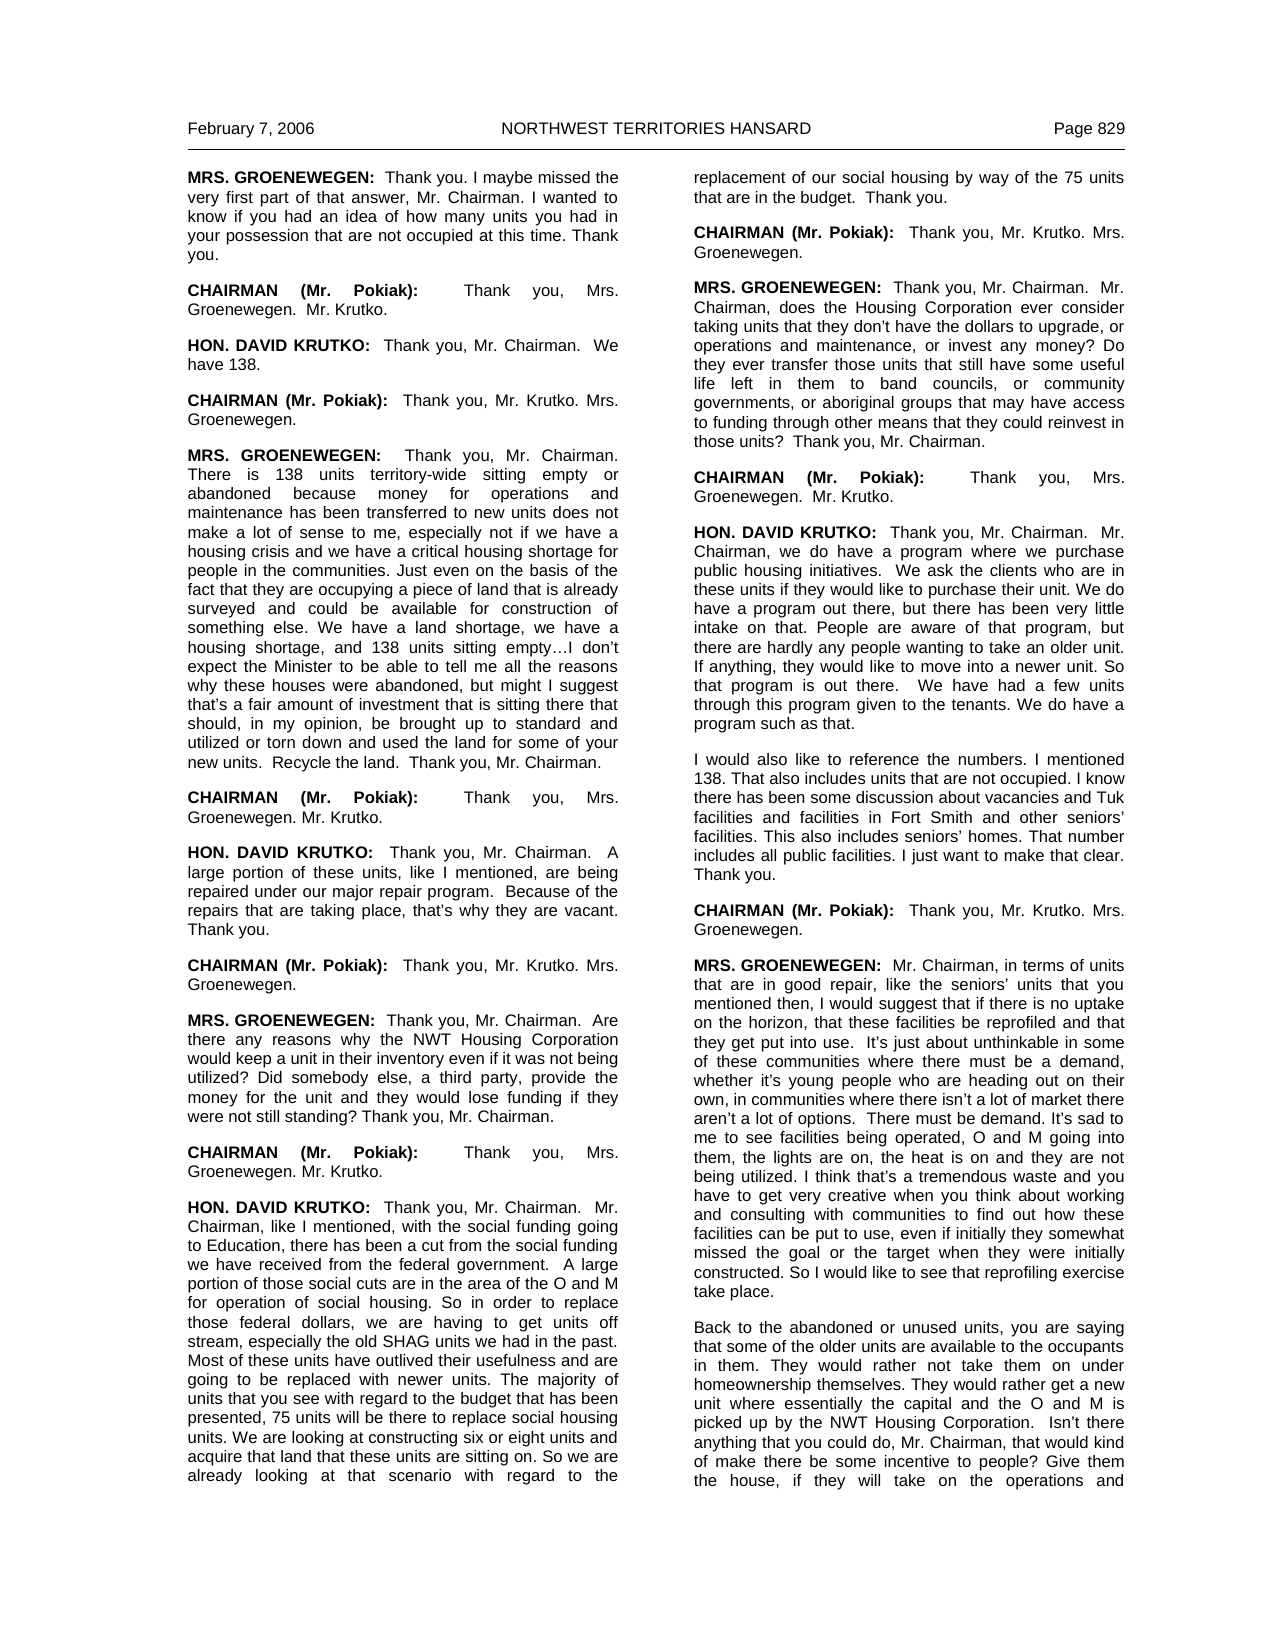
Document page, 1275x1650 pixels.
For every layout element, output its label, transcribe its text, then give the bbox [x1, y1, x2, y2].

text MRS. GROENEWEGEN: Thank you, Mr. Chairman. Mr. Chairman, does the Housing Corporation ever consider taking units that they don’t have the dollars to upgrade, or operations and maintenance, or invest any money? Do they ever transfer those units that still have some useful life left in them to band councils, or community governments, or aboriginal groups that may have access to funding through other means that they could reinvest in those units? Thank you, Mr. Chairman. [694, 278, 1125, 451]
text CHAIRMAN (Mr. Pokiak): Thank you, Mr. Krutko. Mrs. Groenewegen. [694, 223, 1125, 262]
text CHAIRMAN (Mr. Pokiak): Thank you, Mr. Krutko. Mrs. Groenewegen. [694, 901, 1125, 939]
text I would also like to reference the numbers. I mentioned 138. That also includes units that are not occupied. I know there has been some discussion about vacancies and Tuk facilities and facilities in and other seniors’ facilities. This also includes seniors’ homes. That number includes all public facilities. I just want to make that clear. Thank you. [694, 750, 1125, 884]
text MRS. GROENEWEGEN: Thank you. I maybe missed the very first part of that answer, Mr. Chairman. I wanted to know if you had an idea of how many units you had in your possession that are not occupied at this time. Thank you. [187, 168, 619, 264]
text MRS. GROENEWEGEN: Thank you, Mr. Chairman. There is 138 units territory-wide sitting empty or abandoned because money for operations and maintenance has been transferred to new units does not make a lot of sense to me, especially not if we have a housing crisis and we have a critical housing shortage for people in the communities. Just even on the basis of the fact that they are occupying a piece of land that is already surveyed and could be available for construction of something else. We have a land shortage, we have a housing shortage, and 138 units sitting empty…I don’t expect the Minister to be able to tell me all the reasons why these houses were abandoned, but might I suggest that’s a fair amount of investment that is sitting there that should, in my opinion, be brought up to standard and utilized or torn down and used the land for some of your new units. Recycle the land. Thank you, Mr. Chairman. [187, 446, 619, 772]
text CHAIRMAN (Mr. Pokiak): Thank you, Mrs. Groenewegen. Mr. Krutko. [187, 281, 619, 319]
text MRS. GROENEWEGEN: Thank you, Mr. Chairman. Are there any reasons why the NWT Housing Corporation would keep a unit in their inventory even if it was not being utilized? Did somebody else, a third party, provide the money for the unit and they would lose funding if they were not still standing? Thank you, Mr. Chairman. [187, 1011, 619, 1126]
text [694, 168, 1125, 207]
text CHAIRMAN (Mr. Pokiak): Thank you, Mr. Krutko. Mrs. Groenewegen. [187, 391, 619, 429]
text HON. DAVID KRUTKO: Thank you, Mr. Chairman. Mr. Chairman, like I mentioned, with the social funding going to Education, there has been a cut from the social funding we have received from the federal government. A large portion of those social cuts are in the area of the O and M for operation of social housing. So in order to replace those federal dollars, we are having to get units off stream, especially the old SHAG units we had in the past. Most of these units have outlived their usefulness and are going to be replaced with newer units. The majority of units that you see with regard to the budget that has been presented, 75 units will be there to replace social housing units. We are looking at constructing six or eight units and acquire that land that these units are sitting on. So we are already looking at that scenario with regard to the replacement of our social housing by way of the 75 units that are in the budget. Thank you. [187, 1197, 619, 1485]
text HON. DAVID KRUTKO: Thank you, Mr. Chairman. Mr. Chairman, we do have a program where we purchase public housing initiatives. We ask the clients who are in these units if they would like to purchase their unit. We do have a program out there, but there has been very little intake on that. People are aware of that program, but there are hardly any people wanting to take an older unit. If anything, they would like to move into a newer unit. So that program is out there. We have had a few units through this program given to the tenants. We do have a program such as that. [694, 522, 1125, 733]
text HON. DAVID KRUTKO: Thank you, Mr. Chairman. A large portion of these units, like I mentioned, are being repaired under our major repair program. Because of the repairs that are taking place, that’s why they are vacant. Thank you. [187, 843, 619, 939]
text MRS. GROENEWEGEN: Mr. Chairman, in terms of units that are in good repair, like the seniors’ units that you mentioned then, I would suggest that if there is no uptake on the horizon, that these facilities be reprofiled and that they get put into use. It’s just about unthinkable in some of these communities where there must be a demand, whether it’s young people who are heading out on their own, in communities where there isn’t a lot of market there aren’t a lot of options. There must be demand. It’s sad to me to see facilities being operated, O and M going into them, the lights are on, the heat is on and they are not being utilized. I think that’s a tremendous waste and you have to get very creative when you think about working and consulting with communities to find out how these facilities can be put to use, even if initially they somewhat missed the goal or the target when they were initially constructed. So I would like to see that reprofiling exercise take place. [694, 956, 1125, 1301]
text CHAIRMAN (Mr. Pokiak): Thank you, Mrs. Groenewegen. Mr. Krutko. [187, 788, 619, 827]
text CHAIRMAN (Mr. Pokiak): Thank you, Mrs. Groenewegen. Mr. Krutko. [187, 1142, 619, 1181]
text CHAIRMAN (Mr. Pokiak): Thank you, Mr. Krutko. Mrs. Groenewegen. [187, 956, 619, 994]
text HON. DAVID KRUTKO: Thank you, Mr. Chairman. We have 138. [187, 336, 619, 374]
text CHAIRMAN (Mr. Pokiak): Thank you, Mrs. Groenewegen. Mr. Krutko. [694, 467, 1125, 506]
